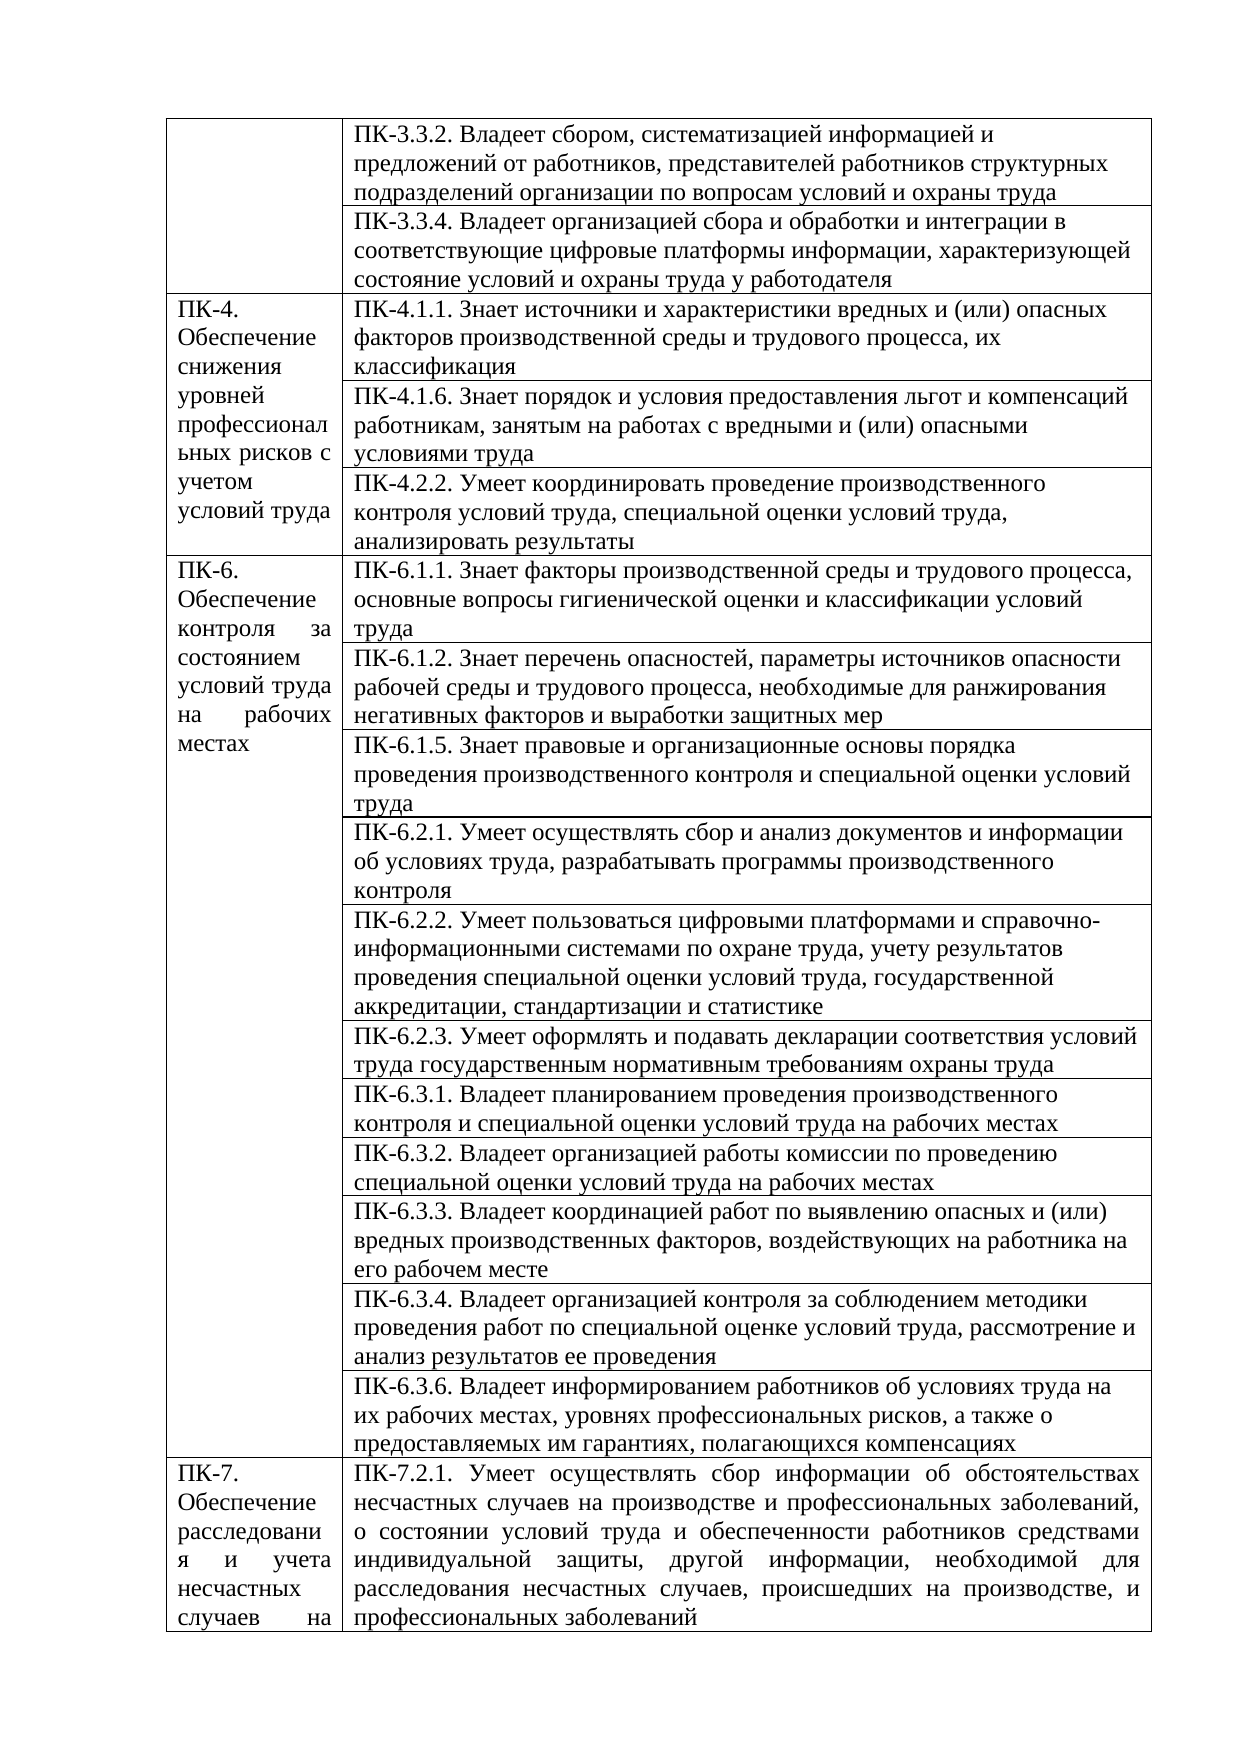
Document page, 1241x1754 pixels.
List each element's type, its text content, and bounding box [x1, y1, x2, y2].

table_cell ПК-6.2.1. Умеет осуществлять сбор и анализ документов и информации об условиях труда, разрабатывать программы производственного контроля [343, 818, 1151, 904]
table_cell ПК-6.3.4. Владеет организацией контроля за соблюдением методики проведения работ по специальной оценке условий труда, рассмотрение и анализ результатов ее проведения [343, 1284, 1151, 1370]
table_cell ПК-6.1.2. Знает перечень опасностей, параметры источников опасности рабочей среды и трудового процесса, необходимые для ранжирования негативных факторов и выработки защитных мер [343, 643, 1151, 729]
table_cell ПК-4. Обеспечение снижения уровней профессиональных рисков с учетом условий труда [167, 294, 342, 554]
table_cell ПК-6.3.3. Владеет координацией работ по выявлению опасных и (или) вредных производственных факторов, воздействующих на работника на его рабочем месте [343, 1196, 1151, 1283]
table_cell ПК-6.1.1. Знает факторы производственной среды и трудового процесса, основные вопросы гигиенической оценки и классификации условий труда [343, 556, 1151, 642]
table_cell ПК-6.2.3. Умеет оформлять и подавать декларации соответствия условий труда государственным нормативным требованиям охраны труда [343, 1021, 1151, 1078]
table_cell ПК-6.3.2. Владеет организацией работы комиссии по проведению специальной оценки условий труда на рабочих местах [343, 1138, 1151, 1195]
table_cell ПК-3.3.4. Владеет организацией сбора и обработки и интеграции в соответствующие цифровые платформы информации, характеризующей состояние условий и охраны труда у работодателя [343, 206, 1151, 293]
table_cell ПК-6. Обеспечение контроля за состоянием условий труда на рабочих местах [167, 556, 342, 1457]
table_cell ПК-6.3.1. Владеет планированием проведения производственного контроля и специальной оценки условий труда на рабочих местах [343, 1079, 1151, 1137]
table_cell ПК-3.3.2. Владеет сбором, систематизацией информацией и предложений от работников, представителей работников структурных подразделений организации по вопросам условий и охраны труда [343, 119, 1151, 205]
table_cell ПК-4.1.6. Знает порядок и условия предоставления льгот и компенсаций работникам, занятым на работах с вредными и (или) опасными условиями труда [343, 381, 1151, 467]
table_cell ПК-6.3.6. Владеет информированием работников об условиях труда на их рабочих местах, уровнях профессиональных рисков, а также о предоставляемых им гарантиях, полагающихся компенсациях [343, 1371, 1151, 1457]
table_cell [343, 1458, 1151, 1631]
table_cell ПК-4.1.1. Знает источники и характеристики вредных и (или) опасных факторов производственной среды и трудового процесса, их классификация [343, 294, 1151, 380]
table_cell ПК-6.2.2. Умеет пользоваться цифровыми платформами и справочно-информационными системами по охране труда, учету результатов проведения специальной оценки условий труда, государственной аккредитации, стандартизации и статистике [343, 905, 1151, 1020]
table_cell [167, 1458, 342, 1631]
table_cell ПК-4.2.2. Умеет координировать проведение производственного контроля условий труда, специальной оценки условий труда, анализировать результаты [343, 468, 1151, 554]
table_cell ПК-6.1.5. Знает правовые и организационные основы порядка проведения производственного контроля и специальной оценки условий труда [343, 730, 1151, 816]
